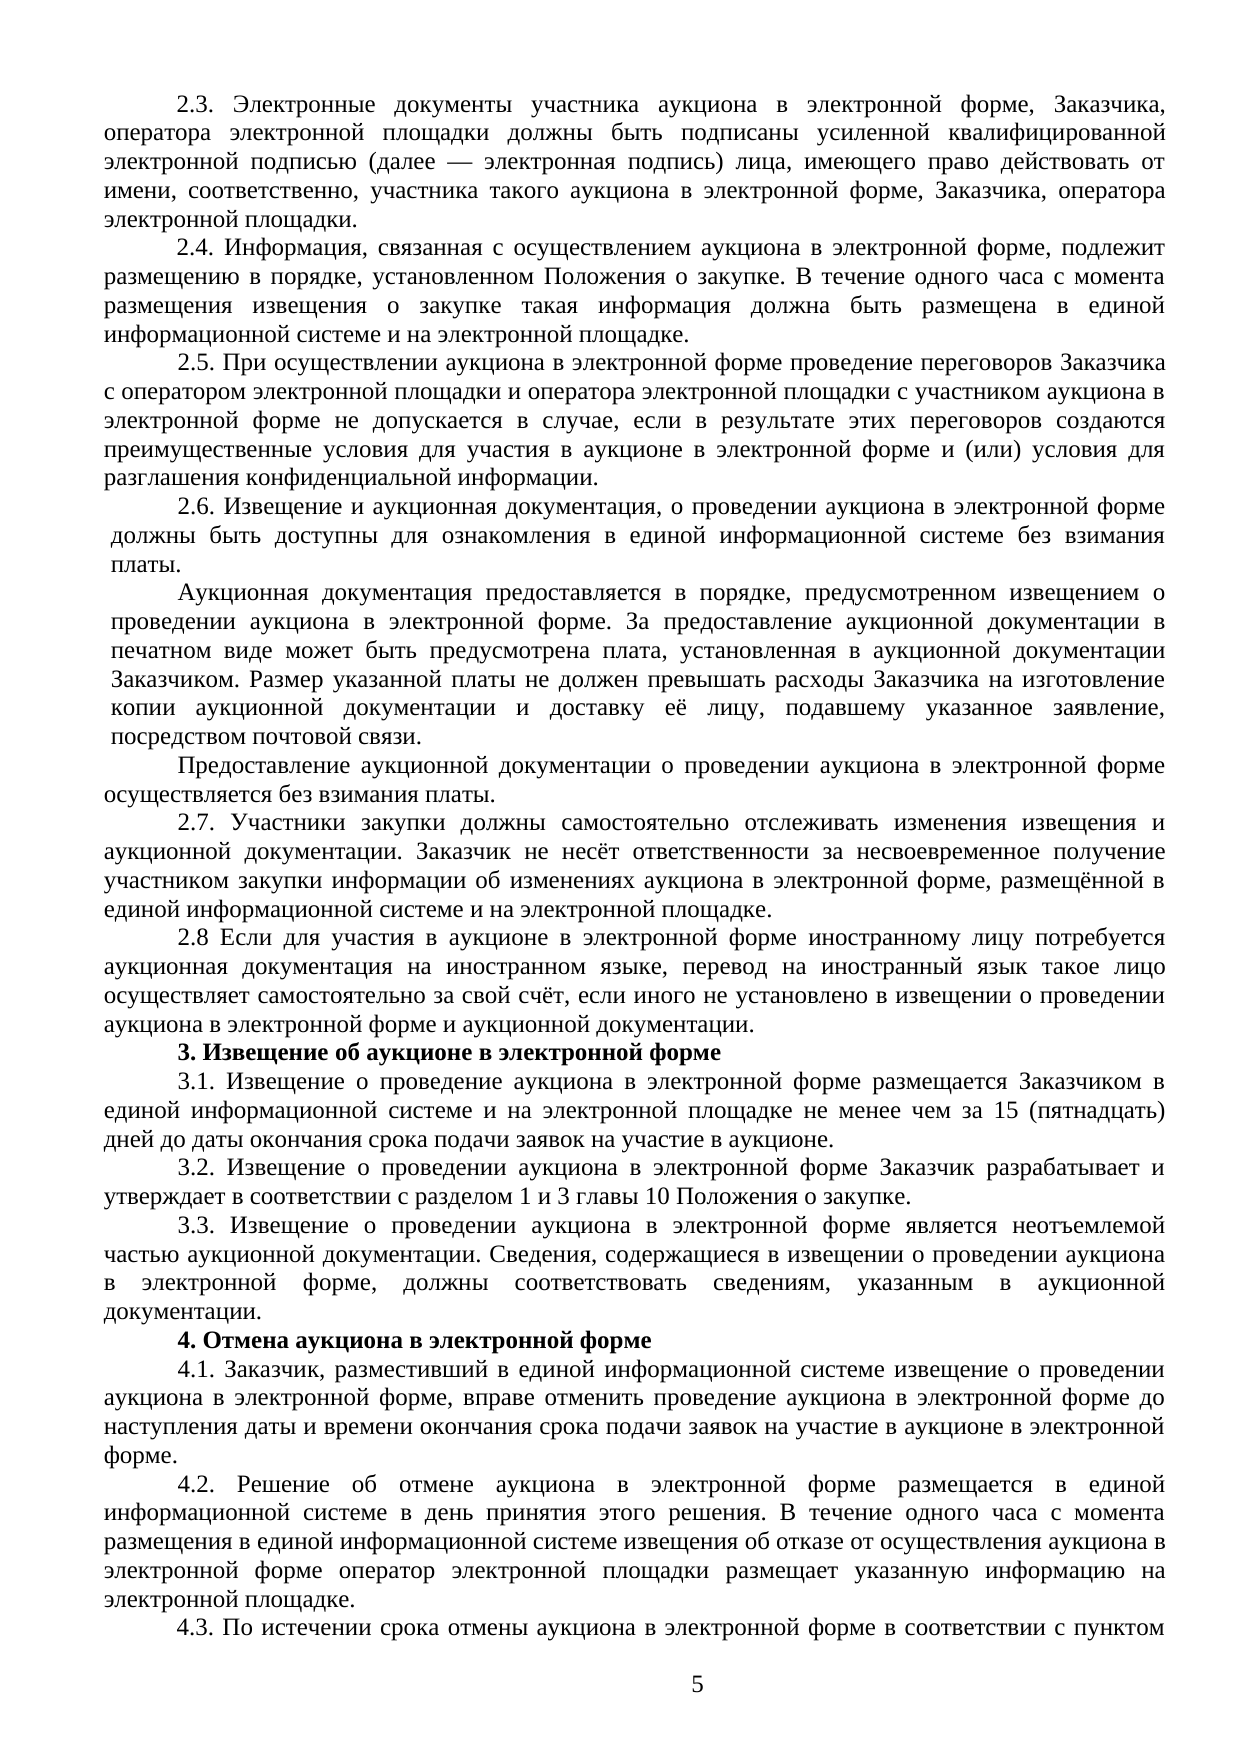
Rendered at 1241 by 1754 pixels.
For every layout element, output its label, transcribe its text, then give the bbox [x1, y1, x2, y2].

text 4. Отмена аукциона в электронной форме [103, 1325, 1166, 1354]
text Аукционная документация предоставляется в порядке, предусмотренном извещением о проведении аукциона в электронной форме. За предоставление аукционной документации в печатном виде может быть предусмотрена плата, установленная в аукционной документации Заказчиком. Размер указанной платы не должен превышать расходы Заказчика на изготовление копии аукционной документации и доставку её лицу, подавшему указанное заявление, посредством почтовой связи. [111, 577, 1166, 750]
text 3.1. Извещение о проведение аукциона в электронной форме размещается Заказчиком в единой информационной системе и на электронной площадке не менее чем за 15 (пятнадцать) дней до даты окончания срока подачи заявок на участие в аукционе. [103, 1066, 1166, 1152]
text 2.5. При осуществлении аукциона в электронной форме проведение переговоров Заказчика с оператором электронной площадки и оператора электронной площадки с участником аукциона в электронной форме не допускается в случае, если в результате этих переговоров создаются преимущественные условия для участия в аукционе в электронной форме и (или) условия для разглашения конфиденциальной информации. [103, 347, 1166, 491]
text 3.3. Извещение о проведении аукциона в электронной форме является неотъемлемой частью аукционной документации. Сведения, содержащиеся в извещении о проведении аукциона в электронной форме, должны соответствовать сведениям, указанным в аукционной документации. [103, 1210, 1166, 1325]
text 2.6. Извещение и аукционная документация, о проведении аукциона в электронной форме должны быть доступны для ознакомления в единой информационной системе без взимания платы. [111, 491, 1166, 577]
text 3.2. Извещение о проведении аукциона в электронной форме Заказчик разрабатывает и утверждает в соответствии с разделом 1 и 3 главы 10 Положения о закупке. [103, 1152, 1166, 1210]
text 2.4. Информация, связанная с осуществлением аукциона в электронной форме, подлежит размещению в порядке, установленном Положения о закупке. В течение одного часа с момента размещения извещения о закупке такая информация должна быть размещена в единой информационной системе и на электронной площадке. [103, 232, 1166, 347]
text 3. Извещение об аукционе в электронной форме [103, 1037, 1166, 1066]
text 2.8 Если для участия в аукционе в электронной форме иностранному лицу потребуется аукционная документация на иностранном языке, перевод на иностранный язык такое лицо осуществляет самостоятельно за свой счёт, если иного не установлено в извещении о проведении аукциона в электронной форме и аукционной документации. [103, 922, 1166, 1037]
text 2.3. Электронные документы участника аукциона в электронной форме, Заказчика, оператора электронной площадки должны быть подписаны усиленной квалифицированной электронной подписью (далее — электронная подпись) лица, имеющего право действовать от имени, соответственно, участника такого аукциона в электронной форме, Заказчика, оператора электронной площадки. [103, 89, 1166, 232]
text 4.1. Заказчик, разместивший в единой информационной системе извещение о проведении аукциона в электронной форме, вправе отменить проведение аукциона в электронной форме до наступления даты и времени окончания срока подачи заявок на участие в аукционе в электронной форме. [103, 1354, 1166, 1469]
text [103, 1612, 1166, 1641]
text 2.7. Участники закупки должны самостоятельно отслеживать изменения извещения и аукционной документации. Заказчик не несёт ответственности за несвоевременное получение участником закупки информации об изменениях аукциона в электронной форме, размещённой в единой информационной системе и на электронной площадке. [103, 807, 1166, 922]
text Предоставление аукционной документации о проведении аукциона в электронной форме осуществляется без взимания платы. [103, 750, 1166, 807]
text 4.2. Решение об отмене аукциона в электронной форме размещается в единой информационной системе в день принятия этого решения. В течение одного часа с момента размещения в единой информационной системе извещения об отказе от осуществления аукциона в электронной форме оператор электронной площадки размещает указанную информацию на электронной площадке. [103, 1469, 1166, 1612]
